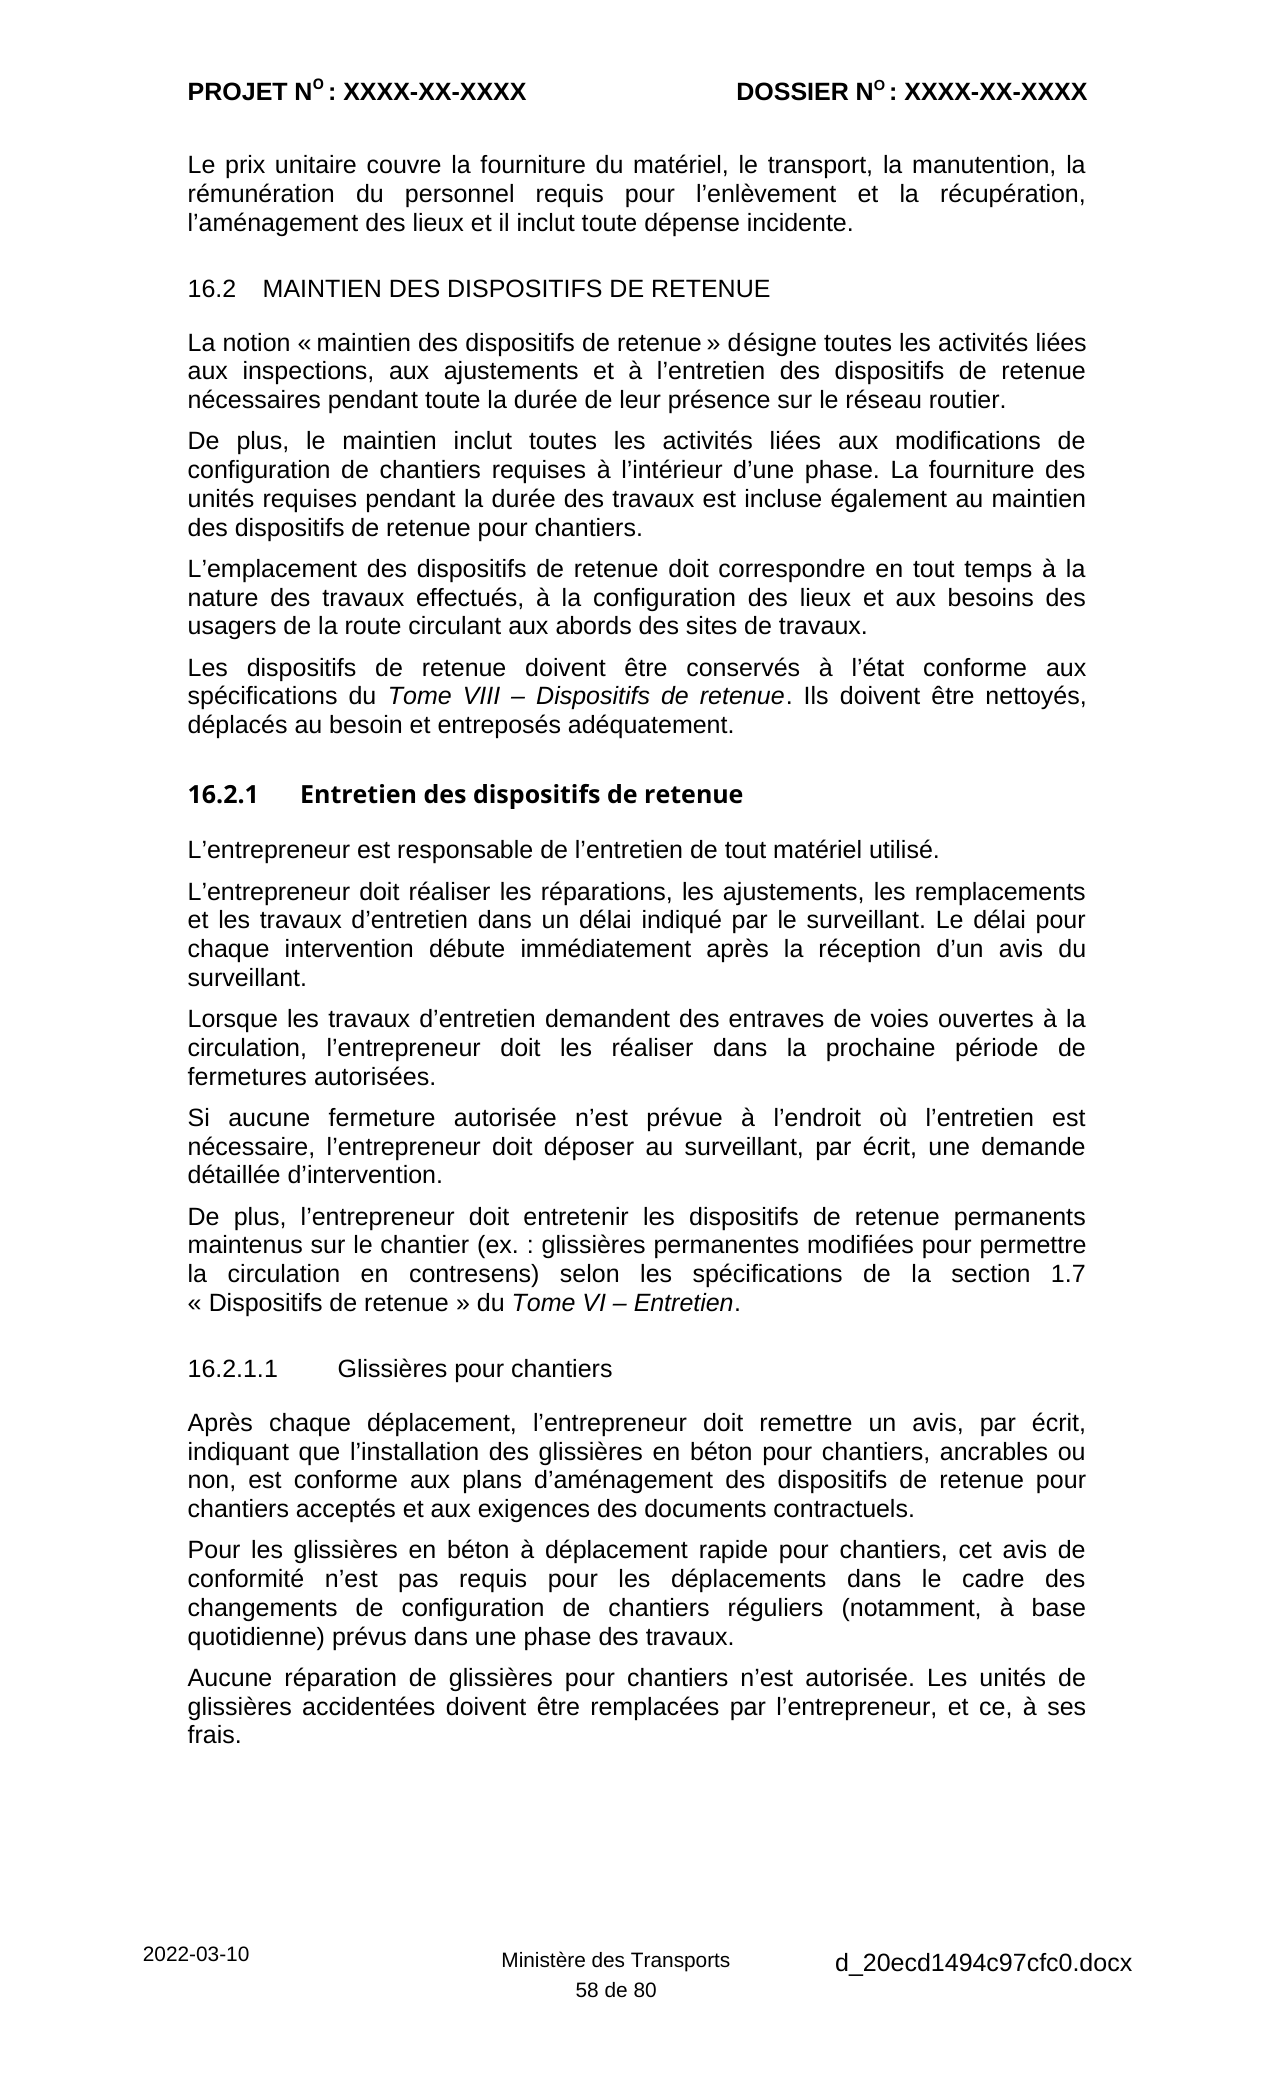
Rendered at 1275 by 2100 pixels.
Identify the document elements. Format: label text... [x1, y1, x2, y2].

text Aucune réparation de glissières pour chantiers n’est autorisée. Les unités de glissières accidentées doivent être remplacées par l’entrepreneur, et ce, à ses frais. [187, 1663, 1087, 1749]
text L’emplacement des dispositifs de retenue doit correspondre en tout temps à la nature des travaux effectués, à la configuration des lieux et aux besoins des usagers de la route circulant aux abords des sites de travaux. [187, 554, 1087, 640]
text De plus, l’entrepreneur doit entretenir les dispositifs de retenue permanents maintenus sur le chantier (ex. : glissières permanentes modifiées pour permettre la circulation en contresens) selon les spécifications de la section 1.7 « Dispositifs de retenue » du Tome VI – Entretien. [187, 1202, 1087, 1317]
text La notion « maintien des dispositifs de retenue » désigne toutes les activités liées aux inspections, aux ajustements et à l’entretien des dispositifs de retenue nécessaires pendant toute la durée de leur présence sur le réseau routier. [187, 327, 1087, 414]
text Le prix unitaire couvre la fourniture du matériel, le transport, la manutention, la rémunération du personnel requis pour l’enlèvement et la récupération, l’aménagement des lieux et il inclut toute dépense incidente. [187, 150, 1087, 236]
text L’entrepreneur est responsable de l’entretien de tout matériel utilisé. [187, 835, 1087, 864]
text Après chaque déplacement, l’entrepreneur doit remettre un avis, par écrit, indiquant que l’installation des glissières en béton pour chantiers, ancrables ou non, est conforme aux plans d’aménagement des dispositifs de retenue pour chantiers acceptés et aux exigences des documents contractuels. [187, 1408, 1087, 1523]
text Lorsque les travaux d’entretien demandent des entraves de voies ouvertes à la circulation, l’entrepreneur doit les réaliser dans la prochaine période de fermetures autorisées. [187, 1004, 1087, 1090]
text L’entrepreneur doit réaliser les réparations, les ajustements, les remplacements et les travaux d’entretien dans un délai indiqué par le surveillant. Le délai pour chaque intervention débute immédiatement après la réception d’un avis du surveillant. [187, 877, 1087, 992]
text Pour les glissières en béton à déplacement rapide pour chantiers, cet avis de conformité n’est pas requis pour les déplacements dans le cadre des changements de configuration de chantiers réguliers (notamment, à base quotidienne) prévus dans une phase des travaux. [187, 1535, 1087, 1650]
subtitle Glissières pour chantiers [187, 1354, 1087, 1383]
subtitle Maintien des dispositifs de retenue [187, 274, 1087, 302]
text Les dispositifs de retenue doivent être conservés à l’état conforme aux spécifications du Tome VIII – Dispositifs de retenue. Ils doivent être nettoyés, déplacés au besoin et entreposés adéquatement. [187, 652, 1087, 739]
subtitle Entretien des dispositifs de retenue [187, 776, 1087, 810]
text Si aucune fermeture autorisée n’est prévue à l’endroit où l’entretien est nécessaire, l’entrepreneur doit déposer au surveillant, par écrit, une demande détaillée d’intervention. [187, 1103, 1087, 1189]
text De plus, le maintien inclut toutes les activités liées aux modifications de configuration de chantiers requises à l’intérieur d’une phase. La fourniture des unités requises pendant la durée des travaux est incluse également au maintien des dispositifs de retenue pour chantiers. [187, 426, 1087, 541]
